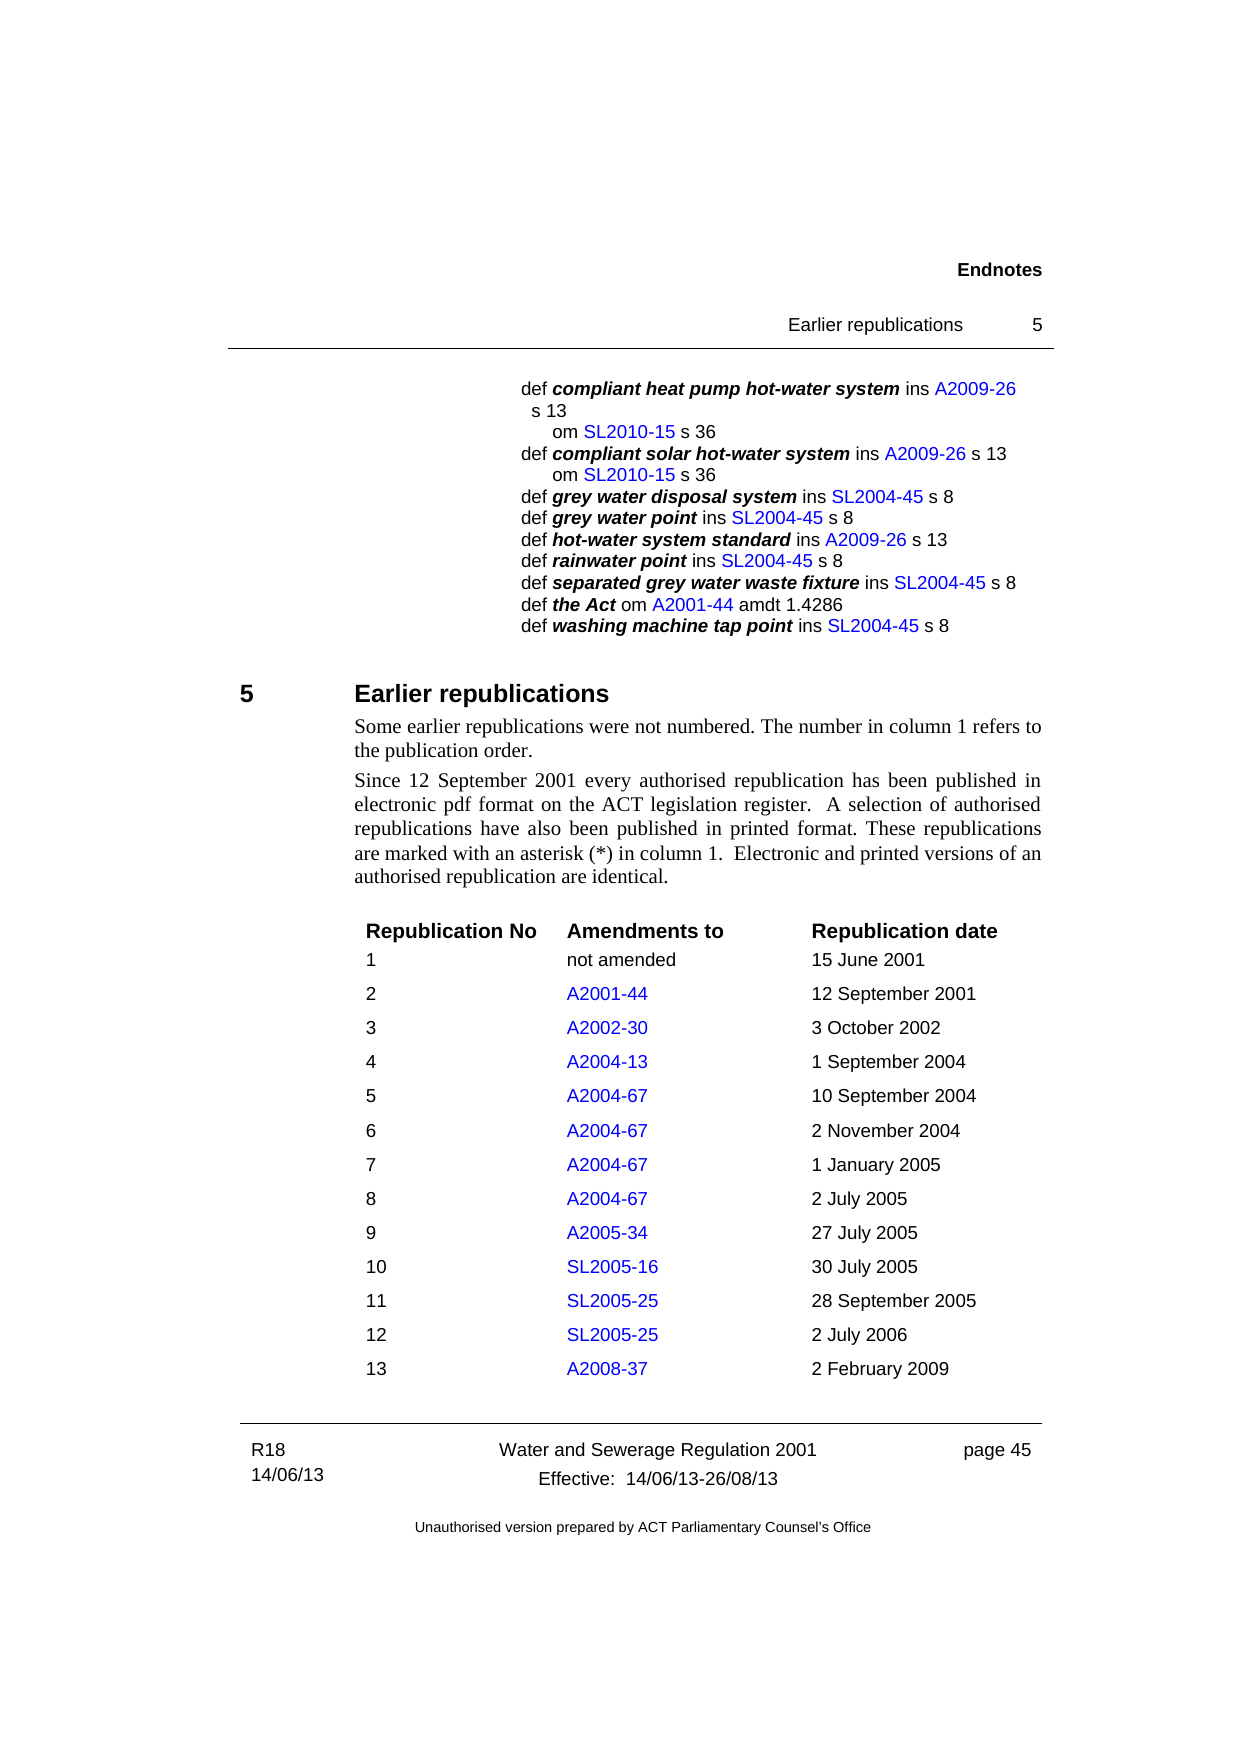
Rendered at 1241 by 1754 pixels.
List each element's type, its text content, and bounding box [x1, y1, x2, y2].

text def grey water disposal system ins SL2004-45 s 8 [354, 486, 1042, 507]
table_cell 2 [354, 977, 555, 1011]
table_cell SL2005-16 [555, 1249, 800, 1283]
table_cell 28 September 2005 [800, 1284, 1045, 1317]
table_cell A2002-30 [555, 1011, 800, 1045]
table_cell 7 [354, 1147, 555, 1181]
table_cell 4 [354, 1045, 555, 1079]
table_cell 5 [354, 1079, 555, 1113]
table_cell 12 [354, 1318, 555, 1352]
table_cell SL2005-25 [555, 1318, 800, 1352]
text def washing machine tap point ins SL2004-45 s 8 [354, 615, 1042, 637]
table_cell 3 October 2002 [800, 1011, 1045, 1045]
table_cell 15 June 2001 [800, 943, 1045, 977]
text def the Act om A2001-44 amdt 1.4286 [354, 593, 1042, 615]
table_header Republication No [354, 919, 555, 943]
table_cell A2004-67 [555, 1147, 800, 1181]
text def separated grey water waste fixture ins SL2004-45 s 8 [354, 572, 1042, 593]
text om SL2010-15 s 36 [354, 421, 1042, 442]
table_cell 1 [354, 943, 555, 977]
table_cell 3 [354, 1011, 555, 1045]
table_cell 10 [354, 1249, 555, 1283]
table_cell 30 July 2005 [800, 1249, 1045, 1283]
text def rainwater point ins SL2004-45 s 8 [354, 550, 1042, 572]
table_cell 1 September 2004 [800, 1045, 1045, 1079]
text 5 Earlier republications [239, 679, 1042, 708]
table_cell 8 [354, 1181, 555, 1215]
table_cell 27 July 2005 [800, 1215, 1045, 1249]
table_cell 9 [354, 1215, 555, 1249]
table_cell 13 [354, 1352, 555, 1386]
text def compliant solar hot-water system ins A2009-26 s 13 [354, 442, 1042, 464]
text om SL2010-15 s 36 [354, 464, 1042, 486]
table_cell A2004-67 [555, 1079, 800, 1113]
table_cell 10 September 2004 [800, 1079, 1045, 1113]
table_cell 2 February 2009 [800, 1352, 1045, 1386]
table_cell 1 January 2005 [800, 1147, 1045, 1181]
table_header Amendments to [555, 919, 800, 943]
table_cell 6 [354, 1113, 555, 1147]
table_cell A2004-67 [555, 1181, 800, 1215]
table_header Republication date [800, 919, 1045, 943]
table_cell A2001-44 [555, 977, 800, 1011]
table_cell SL2005-25 [555, 1284, 800, 1317]
table_cell 12 September 2001 [800, 977, 1045, 1011]
table_cell A2005-34 [555, 1215, 800, 1249]
text def grey water point ins SL2004-45 s 8 [354, 507, 1042, 529]
table_cell 2 July 2006 [800, 1318, 1045, 1352]
table_cell A2004-13 [555, 1045, 800, 1079]
text def hot-water system standard ins A2009-26 s 13 [354, 529, 1042, 550]
table_cell not amended [555, 943, 800, 977]
table_cell 11 [354, 1284, 555, 1317]
text Since 12 September 2001 every authorised republication has been published in electronic pdf format on the ACT legislation register. A selection of authorised republications have also been published in printed format. These republications are marked with an asterisk (*) in column 1. Electronic and printed versions of an authorised republication are identical. [354, 768, 1042, 888]
text def compliant heat pump hot-water system ins A2009-26 s 13 [354, 378, 1042, 421]
table_cell A2008-37 [555, 1352, 800, 1386]
table_cell A2004-67 [555, 1113, 800, 1147]
table_cell 2 July 2005 [800, 1181, 1045, 1215]
text Some earlier republications were not numbered. The number in column 1 refers to the publication order. [354, 714, 1042, 762]
table_cell 2 November 2004 [800, 1113, 1045, 1147]
